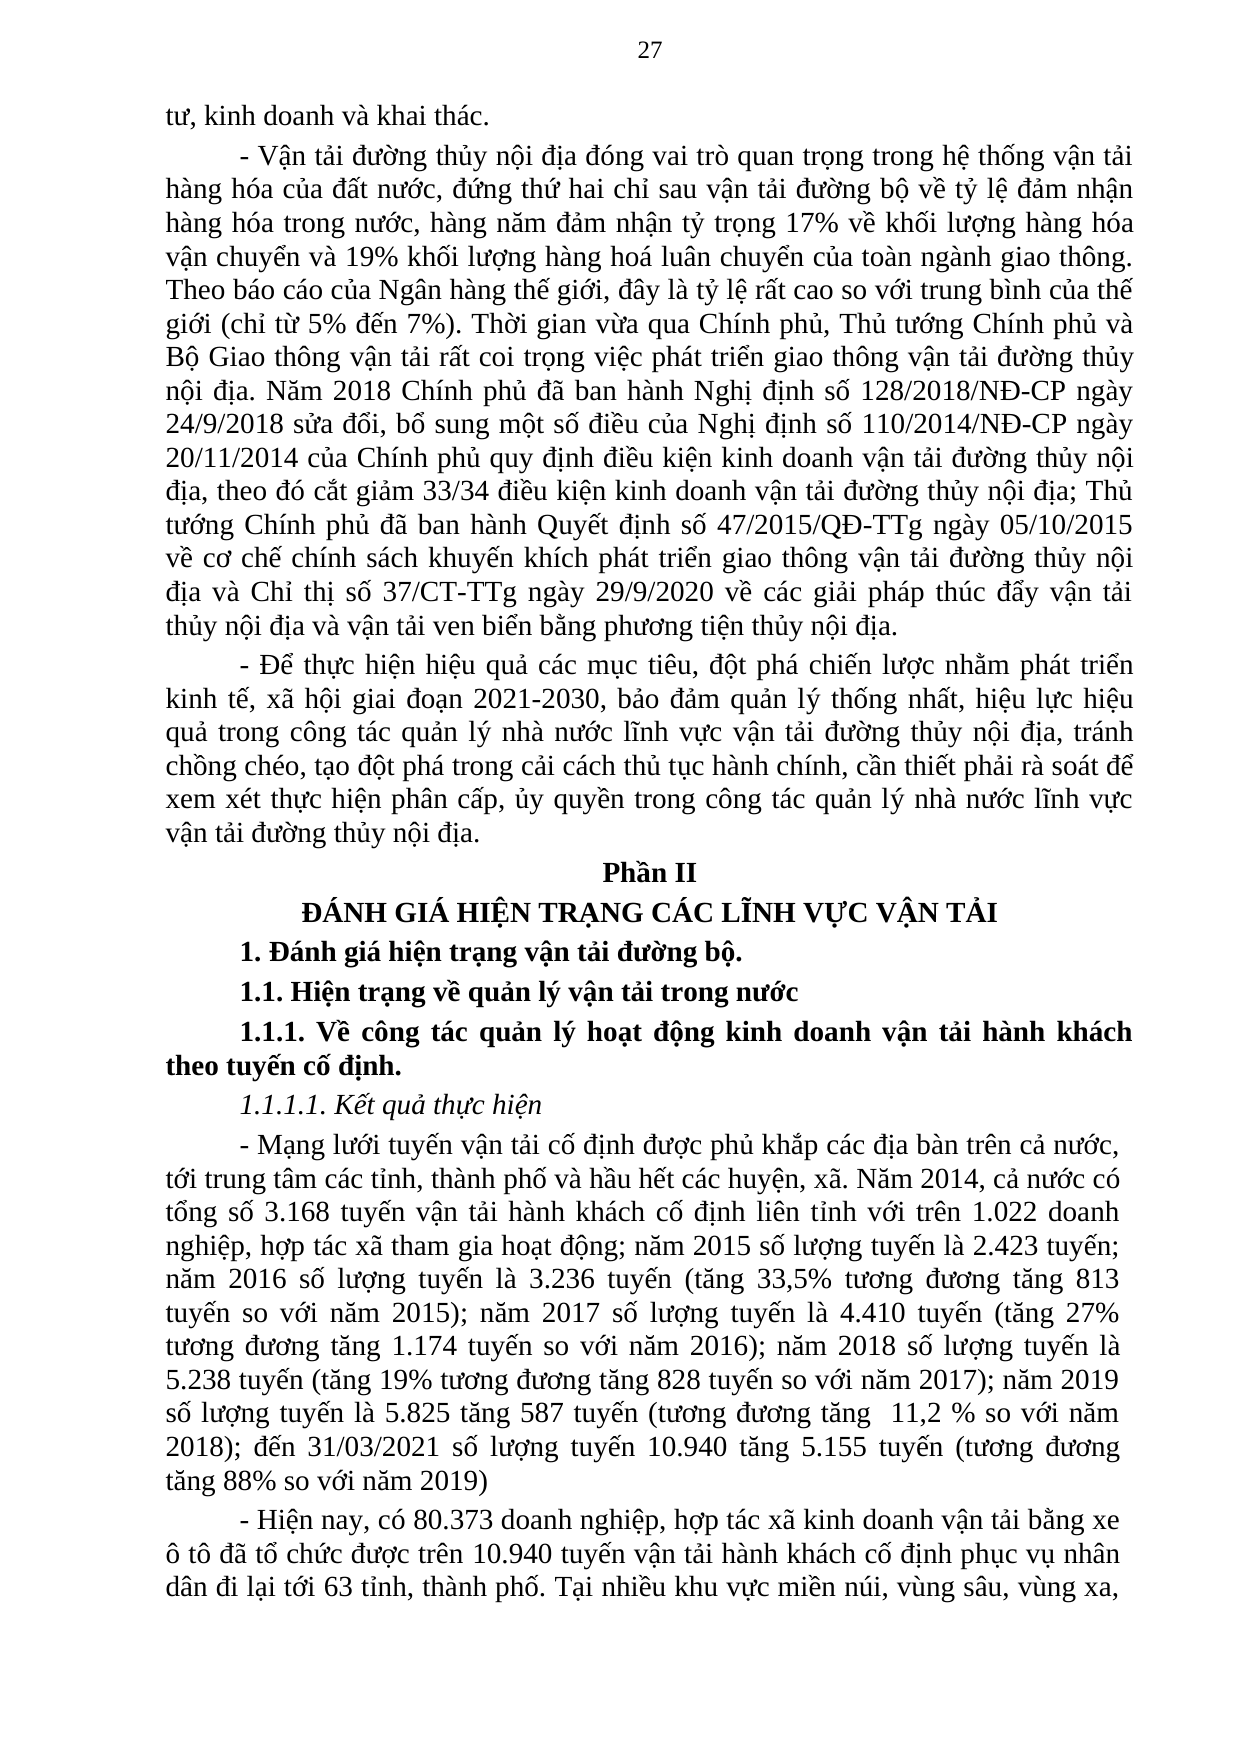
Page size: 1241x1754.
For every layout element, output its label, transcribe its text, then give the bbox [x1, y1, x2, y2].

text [165, 98, 1134, 132]
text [165, 1502, 1121, 1603]
text 1.1. Hiện trạng về quản lý vận tải trong nước [165, 974, 1134, 1008]
text ĐÁNH GIÁ HIỆN TRẠNG CÁC LĨNH VỰC VẬN TẢI [165, 895, 1134, 928]
text - Mạng lưới tuyến vận tải cố định được phủ khắp các địa bàn trên cả nước, tới trung tâm các tỉnh, thành phố và hầu hết các huyện, xã. Năm 2014, cả nước có tổng số 3.168 tuyến vận tải hành khách cố định liên tỉnh với trên 1.022 doanh nghiệp, hợp tác xã tham gia hoạt động; năm 2015 số lượng tuyến là 2.423 tuyến; năm 2016 số lượng tuyến là 3.236 tuyến (tăng 33,5% tương đương tăng 813 tuyến so với năm 2015); năm 2017 số lượng tuyến là 4.410 tuyến (tăng 27% tương đương tăng 1.174 tuyến so với năm 2016); năm 2018 số lượng tuyến là 5.238 tuyến (tăng 19% tương đương tăng 828 tuyến so với năm 2017); năm 2019 số lượng tuyến là 5.825 tăng 587 tuyến (tương đương tăng 11,2 % so với năm 2018); đến 31/03/2021 số lượng tuyến 10.940 tăng 5.155 tuyến (tương đương tăng 88% so với năm 2019) [165, 1127, 1121, 1496]
text - Vận tải đường thủy nội địa đóng vai trò quan trọng trong hệ thống vận tải hàng hóa của đất nước, đứng thứ hai chỉ sau vận tải đường bộ về tỷ lệ đảm nhận hàng hóa trong nước, hàng năm đảm nhận tỷ trọng 17% về khối lượng hàng hóa vận chuyển và 19% khối lượng hàng hoá luân chuyển của toàn ngành giao thông. Theo báo cáo của Ngân hàng thế giới, đây là tỷ lệ rất cao so với trung bình của thế giới (chỉ từ 5% đến 7%). Thời gian vừa qua Chính phủ, Thủ tướng Chính phủ và Bộ Giao thông vận tải rất coi trọng việc phát triển giao thông vận tải đường thủy nội địa. Năm 2018 Chính phủ đã ban hành Nghị định số 128/2018/NĐ-CP ngày 24/9/2018 sửa đổi, bổ sung một số điều của Nghị định số 110/2014/NĐ-CP ngày 20/11/2014 của Chính phủ quy định điều kiện kinh doanh vận tải đường thủy nội địa, theo đó cắt giảm 33/34 điều kiện kinh doanh vận tải đường thủy nội địa; Thủ tướng Chính phủ đã ban hành Quyết định số 47/2015/QĐ-TTg ngày 05/10/2015 về cơ chế chính sách khuyến khích phát triển giao thông vận tải đường thủy nội địa và Chỉ thị số 37/CT-TTg ngày 29/9/2020 về các giải pháp thúc đẩy vận tải thủy nội địa và vận tải ven biển bằng phương tiện thủy nội địa. [165, 138, 1134, 641]
text Phần II [165, 855, 1134, 888]
text - Để thực hiện hiệu quả các mục tiêu, đột phá chiến lược nhằm phát triển kinh tế, xã hội giai đoạn 2021-2030, bảo đảm quản lý thống nhất, hiệu lực hiệu quả trong công tác quản lý nhà nước lĩnh vực vận tải đường thủy nội địa, tránh chồng chéo, tạo đột phá trong cải cách thủ tục hành chính, cần thiết phải rà soát để xem xét thực hiện phân cấp, ủy quyền trong công tác quản lý nhà nước lĩnh vực vận tải đường thủy nội địa. [165, 647, 1134, 849]
text 1.1.1. Về công tác quản lý hoạt động kinh doanh vận tải hành khách theo tuyến cố định. [165, 1014, 1134, 1081]
text 1. Đánh giá hiện trạng vận tải đường bộ. [165, 934, 1134, 968]
text 1.1.1.1. Kết quả thực hiện [165, 1087, 1121, 1121]
